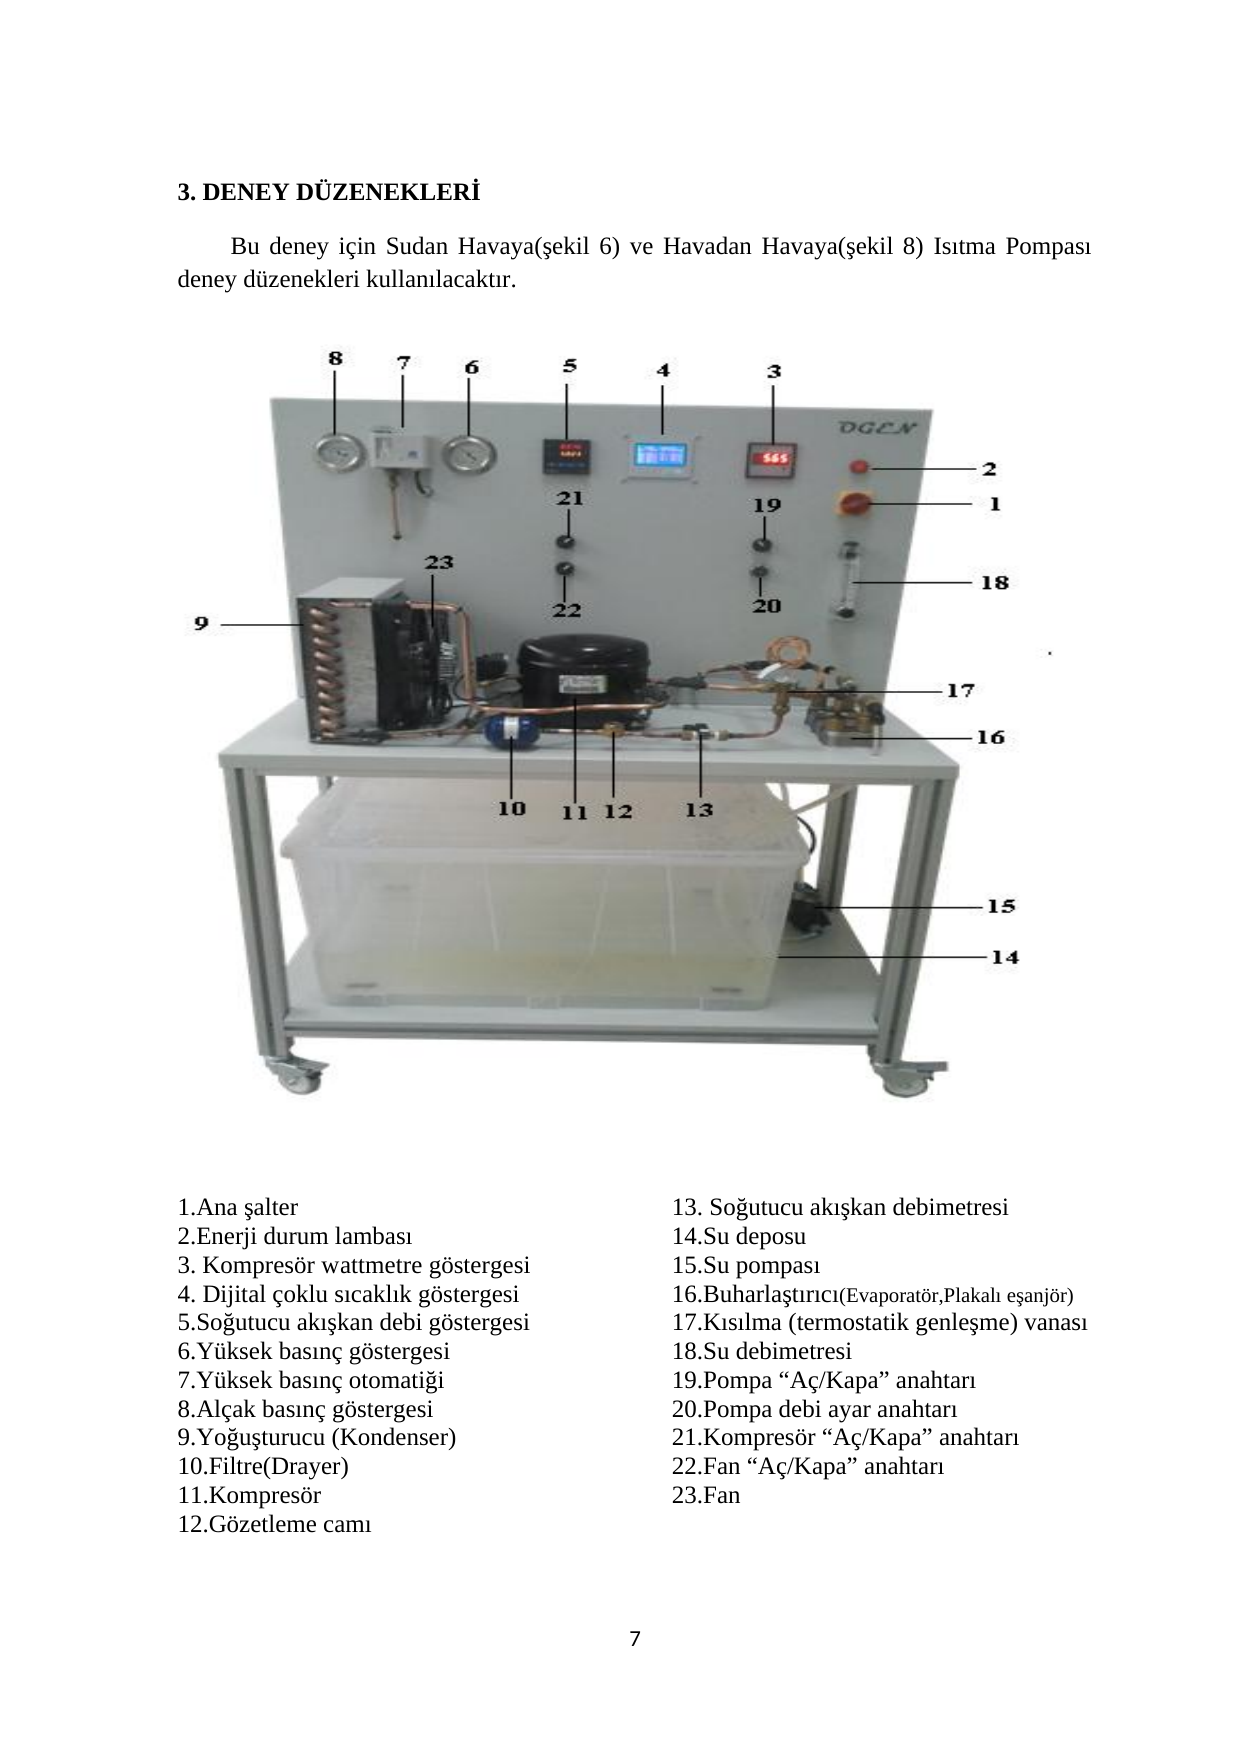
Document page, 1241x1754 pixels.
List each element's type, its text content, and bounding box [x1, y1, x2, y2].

text 1.Ana şalter [177, 1192, 598, 1221]
text 11.Kompresör [177, 1480, 598, 1509]
text 3. DENEY DÜZENEKLERİ [177, 177, 1092, 206]
text 10.Filtre(Drayer) [177, 1451, 598, 1480]
text 9.Yoğuşturucu (Kondenser) [177, 1422, 598, 1451]
picture [177, 344, 1060, 1110]
text 4. Dijital çoklu sıcaklık göstergesi [177, 1279, 598, 1307]
text 13. Soğutucu akışkan debimetresi [672, 1192, 1092, 1221]
text 18.Su debimetresi [672, 1336, 1092, 1365]
text 20.Pompa debi ayar anahtarı [672, 1394, 1092, 1422]
text 3. Kompresör wattmetre göstergesi [177, 1250, 598, 1279]
text 23.Fan [672, 1480, 1092, 1509]
text 12.Gözetleme camı [177, 1509, 598, 1537]
text 8.Alçak basınç göstergesi [177, 1394, 598, 1422]
text 5.Soğutucu akışkan debi göstergesi [177, 1307, 598, 1336]
text 19.Pompa “Aç/Kapa” anahtarı [672, 1365, 1092, 1394]
text 6.Yüksek basınç göstergesi [177, 1336, 598, 1365]
text Bu deney için Sudan Havaya(şekil 6) ve Havadan Havaya(şekil 8) Isıtma Pompası deney düzenekleri kullanılacaktır. [177, 231, 1092, 293]
text 21.Kompresör “Aç/Kapa” anahtarı [672, 1422, 1092, 1451]
text 16.Buharlaştırıcı(Evaporatör,Plakalı eşanjör) [672, 1279, 1092, 1307]
text 17.Kısılma (termostatik genleşme) vanası [672, 1307, 1092, 1336]
text 14.Su deposu [672, 1221, 1092, 1250]
text 15.Su pompası [672, 1250, 1092, 1279]
text 22.Fan “Aç/Kapa” anahtarı [672, 1451, 1092, 1480]
text 2.Enerji durum lambası [177, 1221, 598, 1250]
text 7.Yüksek basınç otomatiği [177, 1365, 598, 1394]
